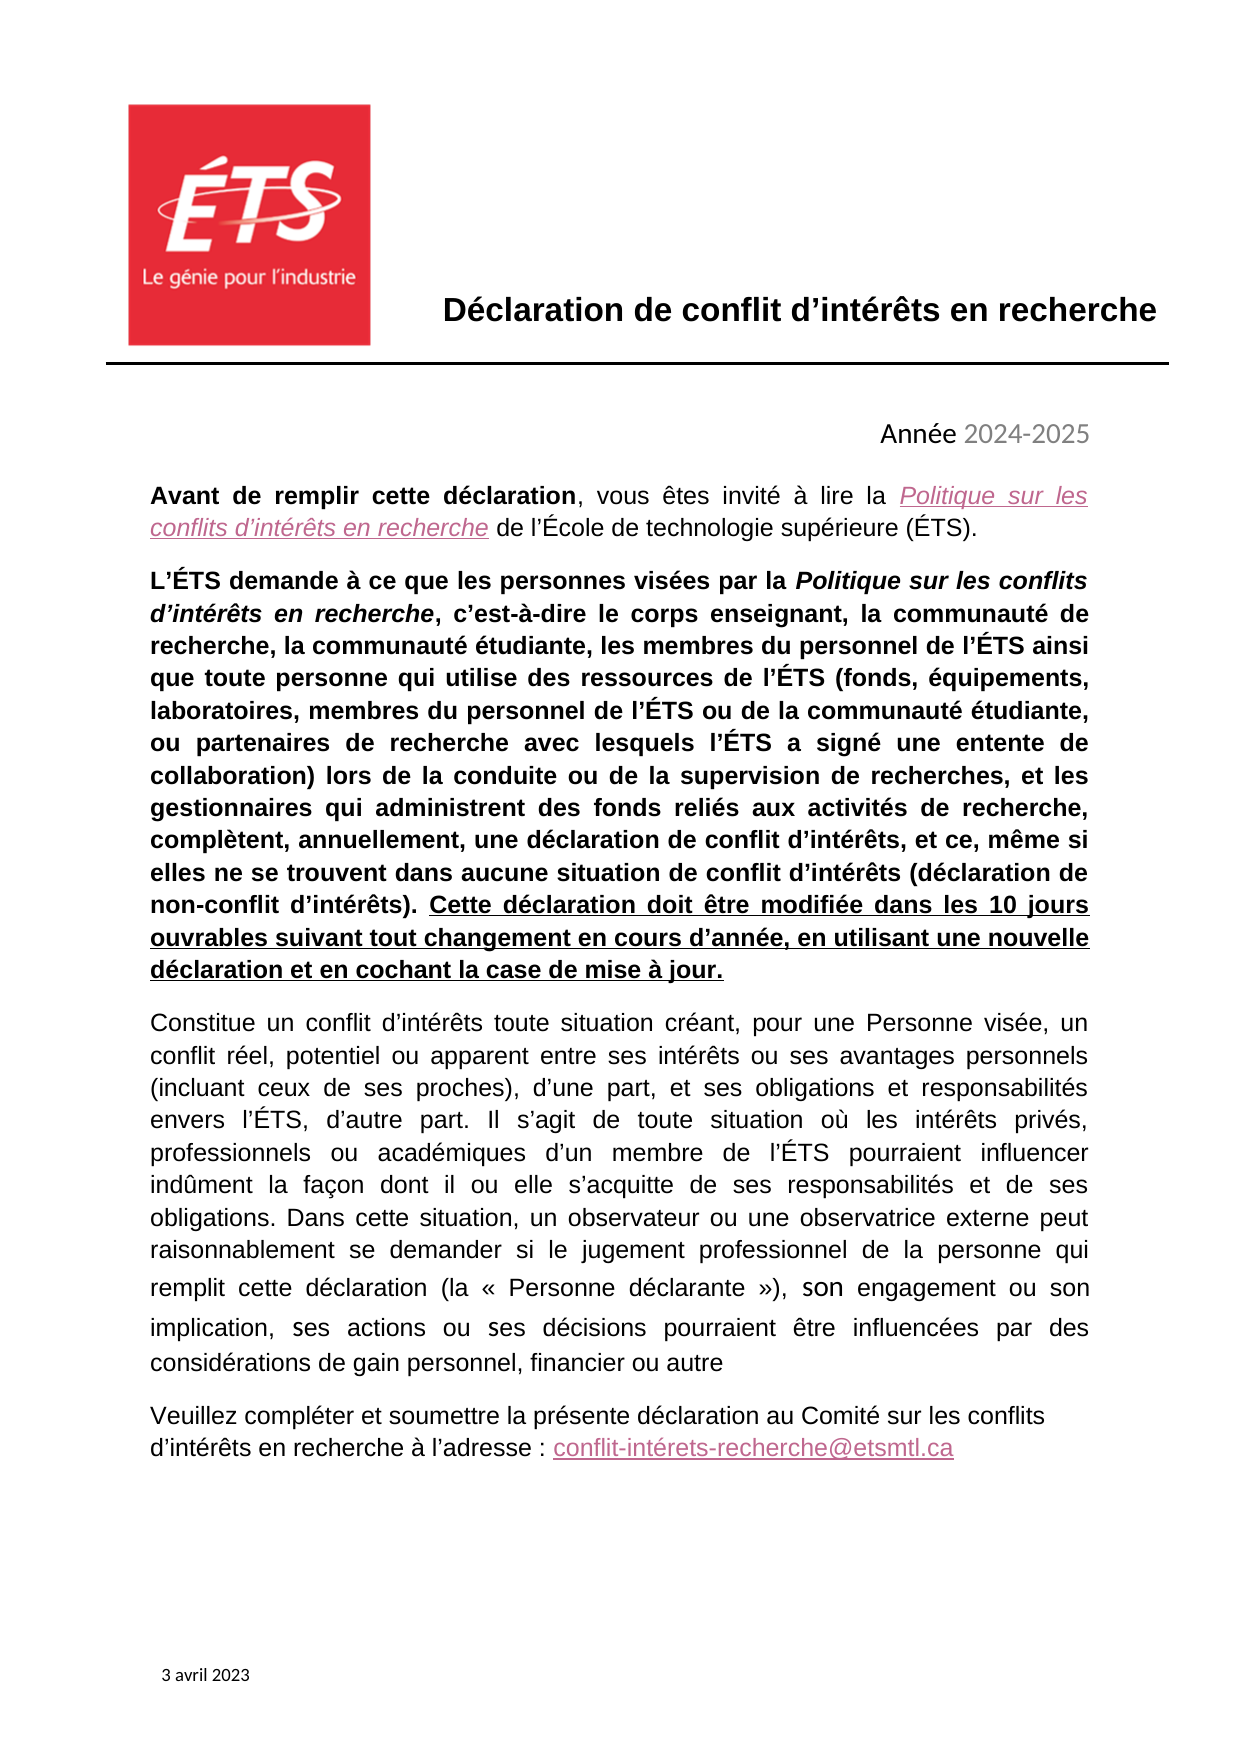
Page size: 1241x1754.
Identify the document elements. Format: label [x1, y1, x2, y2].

picture [116, 92, 380, 362]
